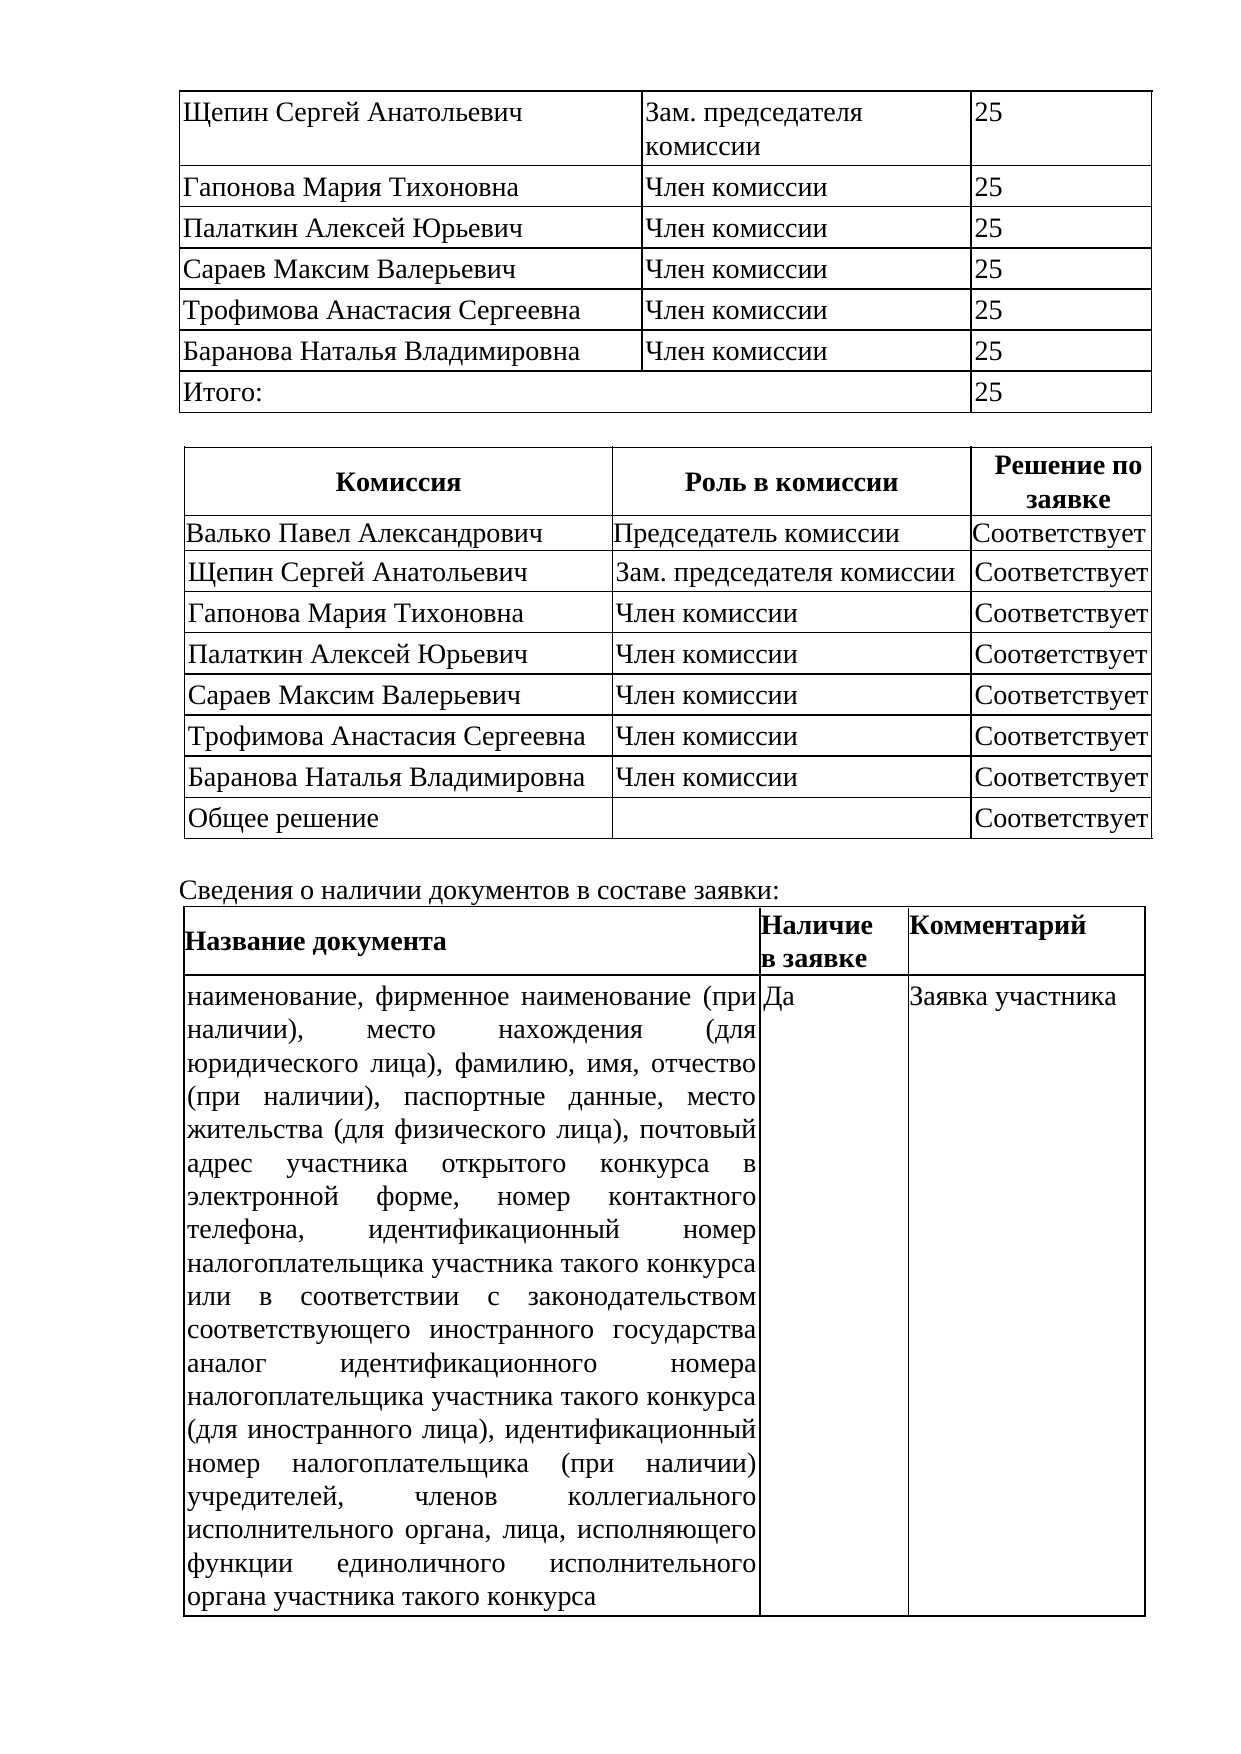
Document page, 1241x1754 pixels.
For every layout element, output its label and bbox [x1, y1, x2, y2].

table_cell [177, 89, 1152, 1618]
